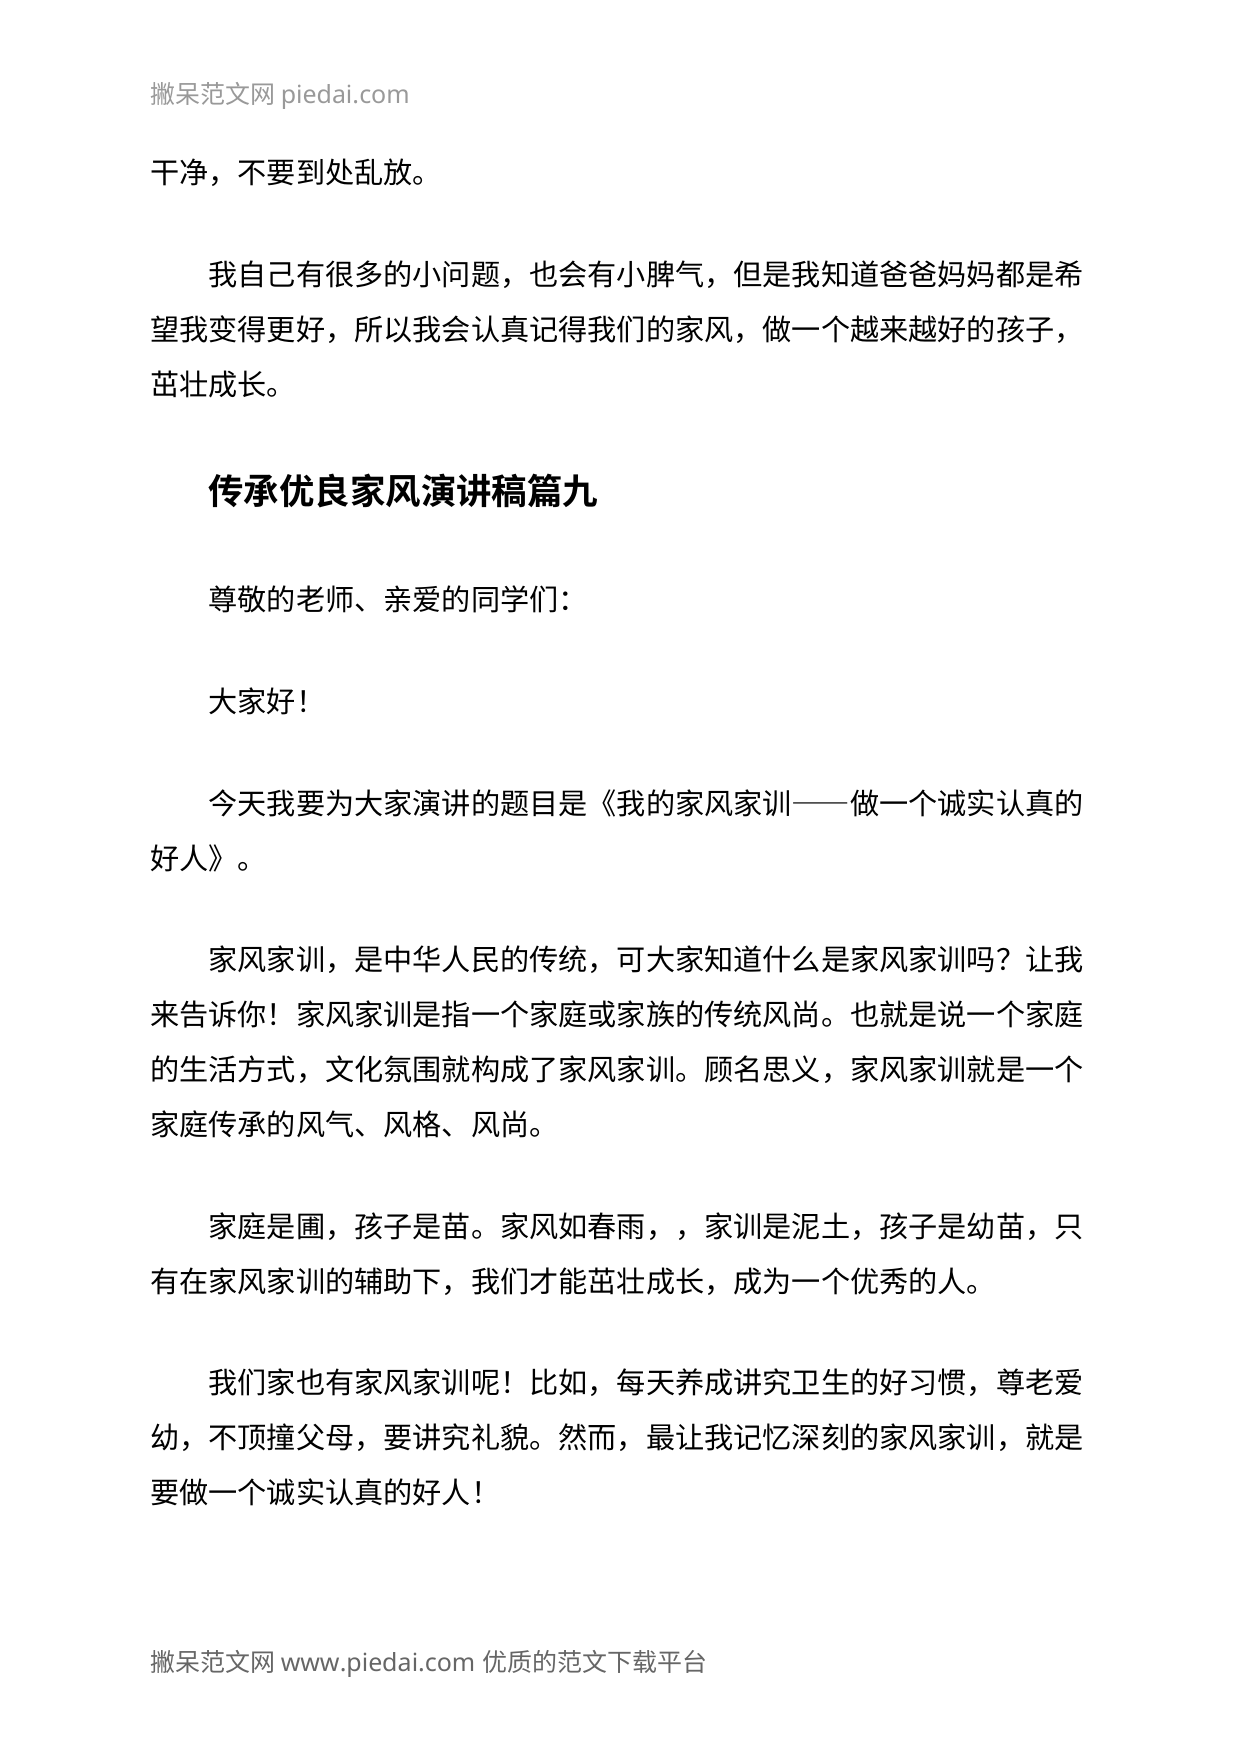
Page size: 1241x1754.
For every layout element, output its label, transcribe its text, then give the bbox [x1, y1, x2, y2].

text 家风家训，是中华人民的传统，可大家知道什么是家风家训吗？让我来告诉你！家风家训是指一个家庭或家族的传统风尚。也就是说一个家庭的生活方式，文化氛围就构成了家风家训。顾名思义，家风家训就是一个家庭传承的风气、风格、风尚。 [150, 937, 1090, 1144]
text 传承优良家风演讲稿篇九 [150, 463, 1090, 514]
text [150, 150, 1090, 192]
text 我们家也有家风家训呢！比如，每天养成讲究卫生的好习惯，尊老爱幼，不顶撞父母，要讲究礼貌。然而，最让我记忆深刻的家风家训，就是要做一个诚实认真的好人！ [150, 1360, 1090, 1512]
text 大家好！ [150, 678, 1090, 721]
text 我自己有很多的小问题，也会有小脾气，但是我知道爸爸妈妈都是希望我变得更好，所以我会认真记得我们的家风，做一个越来越好的孩子，茁壮成长。 [150, 252, 1090, 404]
text 家庭是圃，孩子是苗。家风如春雨，，家训是泥土，孩子是幼苗，只有在家风家训的辅助下，我们才能茁壮成长，成为一个优秀的人。 [150, 1203, 1090, 1301]
text 今天我要为大家演讲的题目是《我的家风家训——做一个诚实认真的好人》。 [150, 780, 1090, 877]
text 尊敬的老师、亲爱的同学们： [150, 577, 1090, 619]
